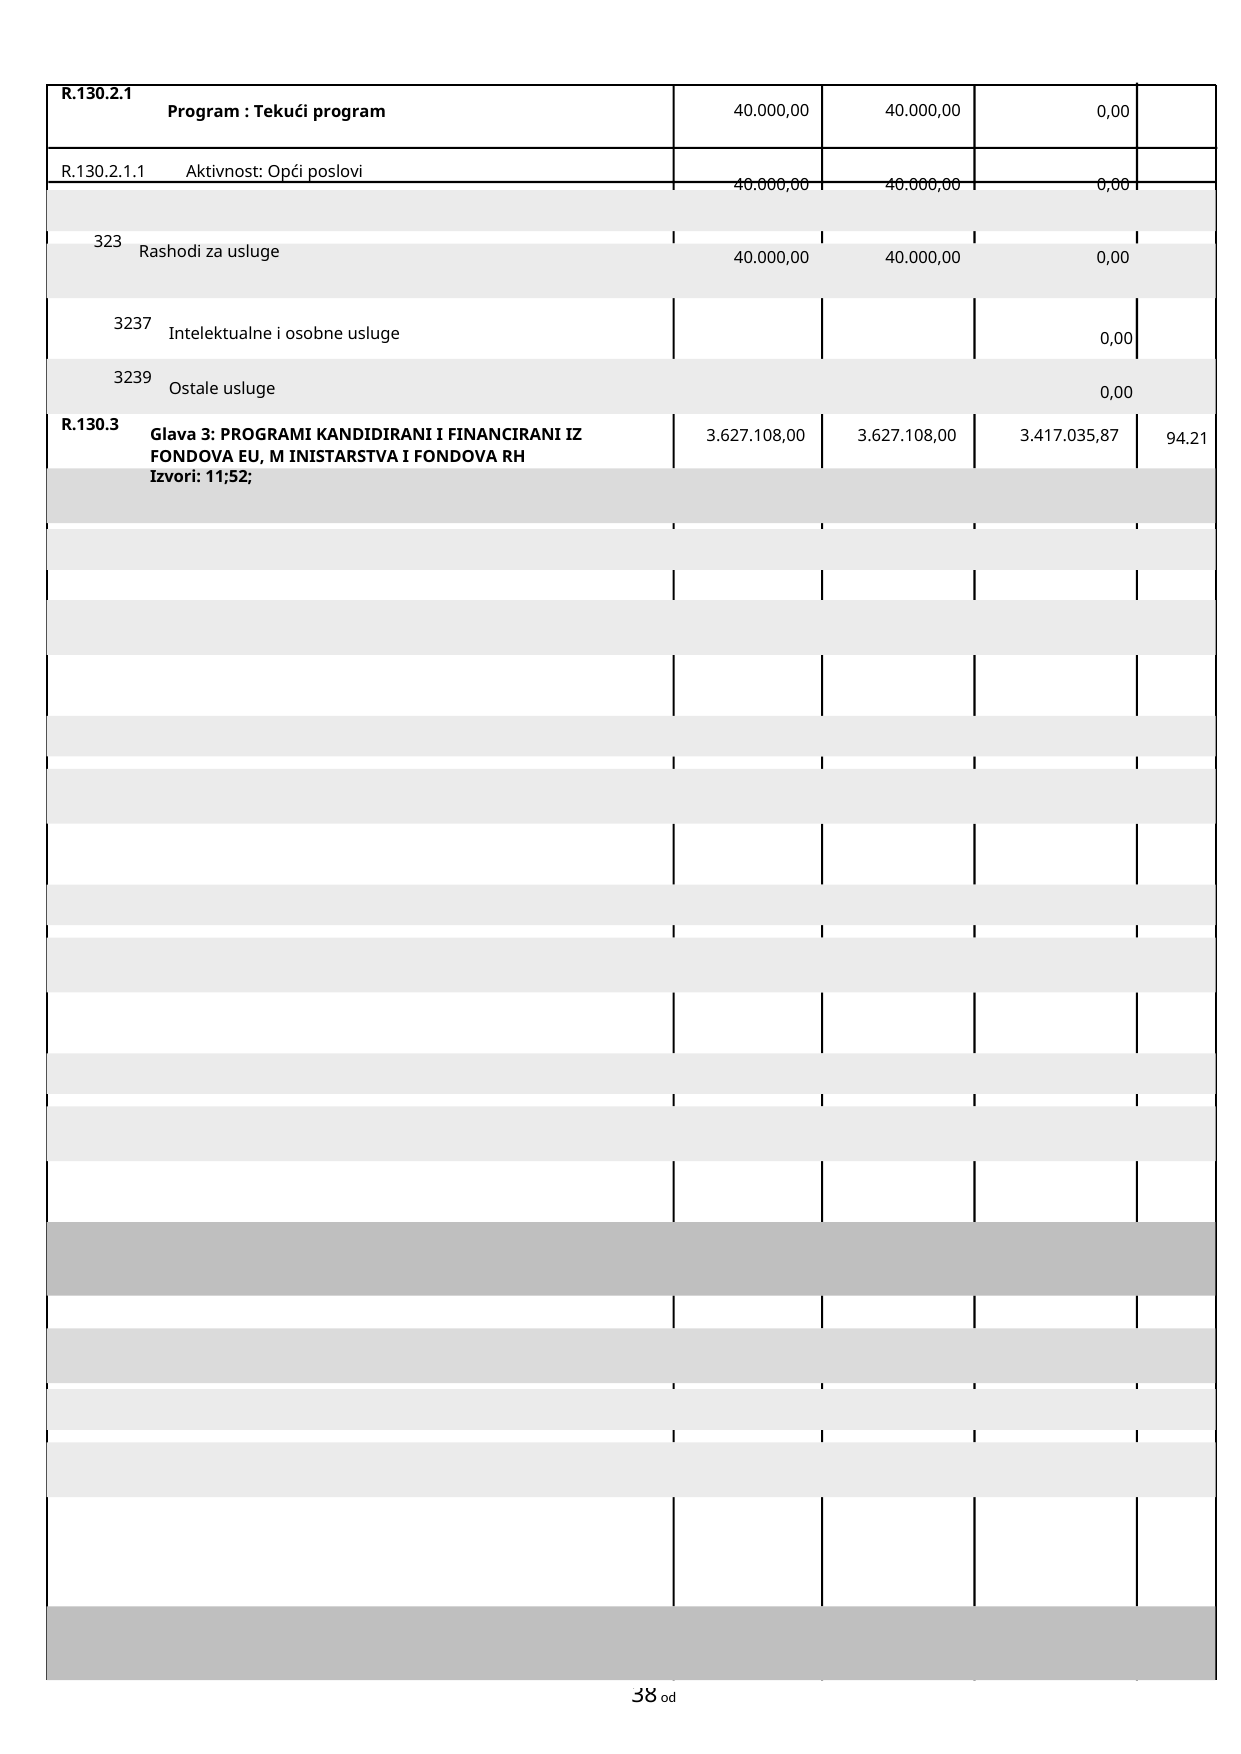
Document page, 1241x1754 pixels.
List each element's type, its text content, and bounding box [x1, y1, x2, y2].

text 40.000,00 [734, 98, 825, 121]
text 3237 [114, 311, 157, 334]
text 40.000,00 [885, 246, 976, 269]
text 40.000,00 [734, 173, 825, 196]
text Rashodi za usluge [139, 240, 294, 262]
text 0,00 [1095, 381, 1137, 403]
text 0,00 [1095, 326, 1137, 349]
text 0,00 [1097, 99, 1232, 122]
text Izvori: 11;52; [150, 467, 658, 487]
text R.130.3 [61, 413, 133, 436]
text Program : Tekući program [167, 99, 416, 122]
text Glava 3: PROGRAMI KANDIDIRANI I FINANCIRANI IZ FONDOVA EU, M INISTARSTVA I FONDOVA RH [150, 422, 655, 467]
text 3239 [114, 366, 157, 388]
text 3.417.035,87 94.21 [1020, 423, 1232, 449]
text 0,00 [1096, 246, 1232, 269]
text R.130.2.1 [61, 81, 151, 104]
text 323 [93, 229, 126, 252]
text 3.627.108,00 [857, 424, 976, 447]
text 40.000,00 [885, 173, 976, 196]
text 40.000,00 [734, 246, 821, 269]
text 40.000,00 [885, 98, 976, 121]
text R.130.2.1.1 Aktivnost: Opći poslovi [61, 159, 383, 182]
text Intelektualne i osobne usluge Ostale usluge [168, 322, 417, 399]
text 3.627.108,00 [706, 424, 825, 447]
text 0,00 [1097, 173, 1232, 196]
